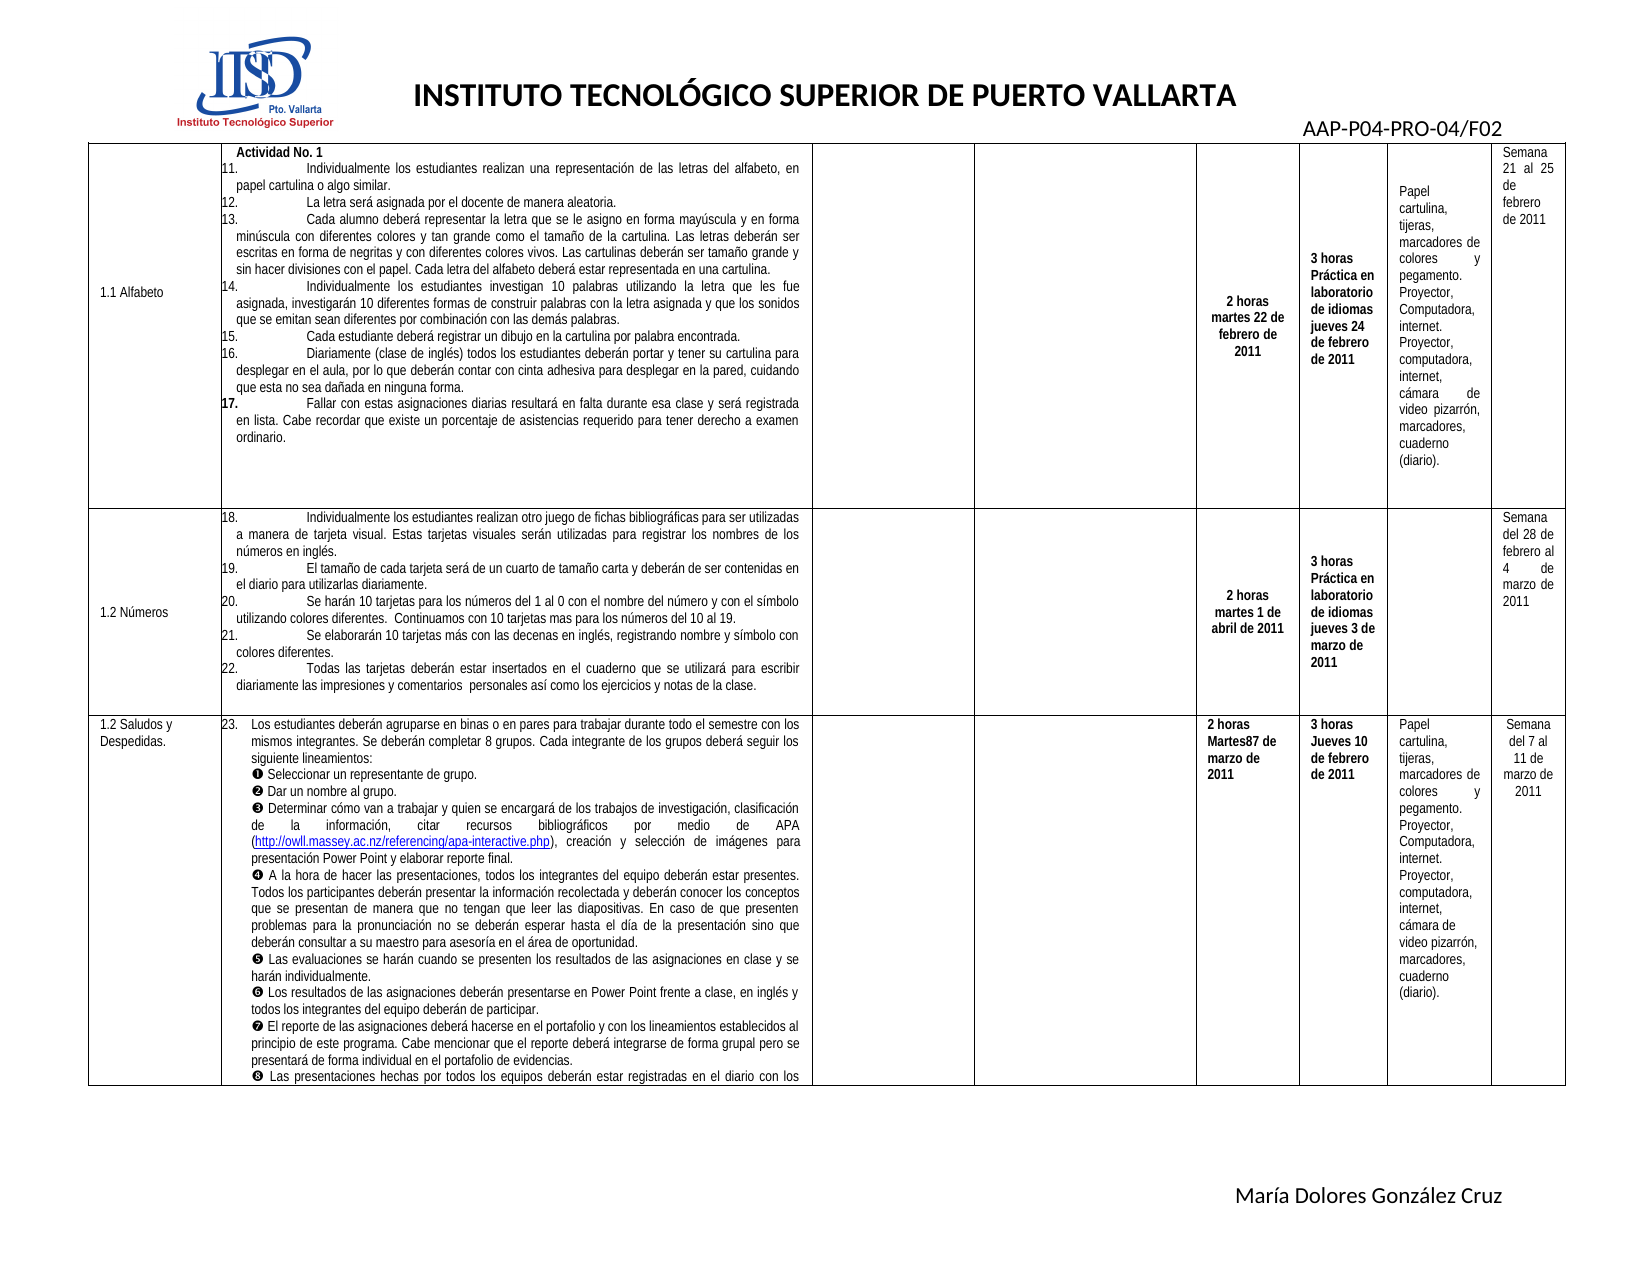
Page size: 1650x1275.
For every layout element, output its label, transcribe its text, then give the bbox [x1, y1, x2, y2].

table_cell [1388, 509, 1491, 715]
table_cell 3 horas Práctica en laboratorio de idiomas jueves 3 de marzo de 2011 [1300, 509, 1387, 715]
table_cell 2 horas martes 22 de febrero de 2011 [1197, 144, 1299, 508]
picture [173, 7, 339, 132]
table_cell 3 horas Práctica en laboratorio de idiomas jueves 24 de febrero de 2011 [1300, 144, 1387, 508]
table_cell Individualmente los estudiantes realizan otro juego de fichas bibliográficas para ser utilizadas a manera de tarjeta visual. Estas tarjetas visuales serán utilizadas para registrar los nombres de los números en inglés. El tamaño de cada tarjeta será de un cuarto de tamaño carta y deberán de ser contenidas en el diario para utilizarlas diariamente. Se harán 10 tarjetas para los números del 1 al 0 con el nombre del número y con el símbolo utilizando colores diferentes. Continuamos con 10 tarjetas mas para los números del 10 al 19. Se elaborarán 10 tarjetas más con las decenas en inglés, registrando nombre y símbolo con colores diferentes. Todas las tarjetas deberán estar insertados en el cuaderno que se utilizará para escribir diariamente las impresiones y comentarios personales así como los ejercicios y notas de la clase. [222, 509, 812, 715]
table_cell [975, 716, 1196, 1085]
table_cell [813, 509, 974, 715]
table_cell 3 horas Jueves 10 de febrero de 2011 [1300, 716, 1387, 1085]
table_cell [975, 509, 1196, 715]
table_cell 2 horas Martes87 de marzo de 2011 [1197, 716, 1299, 1085]
table_cell [813, 144, 974, 508]
table_cell 1.2 Saludos y Despedidas. [89, 716, 221, 1085]
table_cell 1.1 Alfabeto [89, 144, 221, 508]
table_cell Semana del 28 de febrero al 4 de marzo de 2011 [1492, 509, 1565, 715]
table_cell 2 horas martes 1 de abril de 2011 [1197, 509, 1299, 715]
table_cell Semana 21 al 25 de febrero de 2011 [1492, 144, 1565, 508]
table_cell [813, 716, 974, 1085]
table_cell Actividad No. 1 Individualmente los estudiantes realizan una representación de las letras del alfabeto, en papel cartulina o algo similar. La letra será asignada por el docente de manera aleatoria. Cada alumno deberá representar la letra que se le asigno en forma mayúscula y en forma minúscula con diferentes colores y tan grande como el tamaño de la cartulina. Las letras deberán ser escritas en forma de negritas y con diferentes colores vivos. Las cartulinas deberán ser tamaño grande y sin hacer divisiones con el papel. Cada letra del alfabeto deberá estar representada en una cartulina. Individualmente los estudiantes investigan 10 palabras utilizando la letra que les fue asignada, investigarán 10 diferentes formas de construir palabras con la letra asignada y que los sonidos que se emitan sean diferentes por combinación con las demás palabras. Cada estudiante deberá registrar un dibujo en la cartulina por palabra encontrada. Diariamente (clase de inglés) todos los estudiantes deberán portar y tener su cartulina para desplegar en el aula, por lo que deberán contar con cinta adhesiva para desplegar en la pared, cuidando que esta no sea dañada en ninguna forma. Fallar con estas asignaciones diarias resultará en falta durante esa clase y será registrada en lista. Cabe recordar que existe un porcentaje de asistencias requerido para tener derecho a examen ordinario. [222, 144, 812, 508]
table_cell [975, 144, 1196, 508]
table_cell 1.2 Números [89, 509, 221, 715]
table_cell Semana del 7 al 11 de marzo de 2011 [1492, 716, 1565, 1085]
